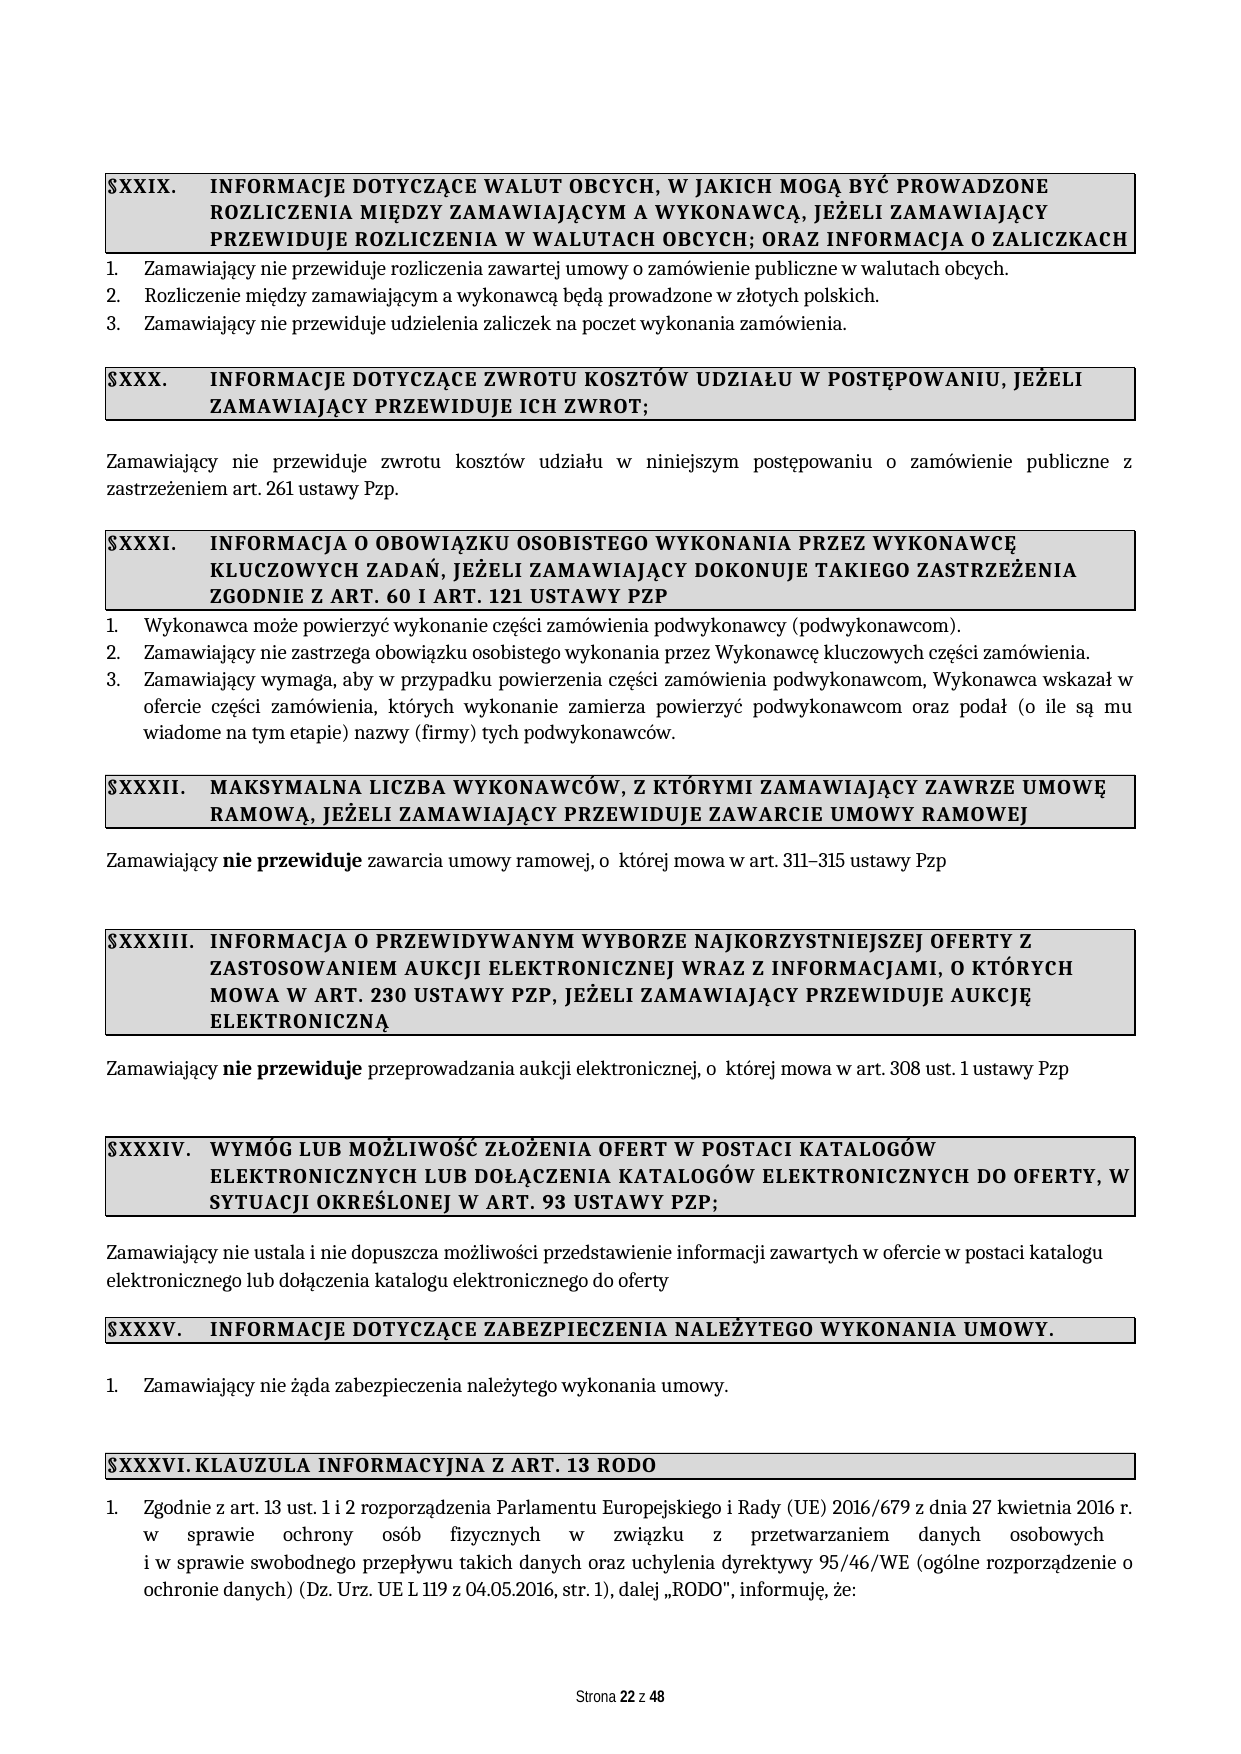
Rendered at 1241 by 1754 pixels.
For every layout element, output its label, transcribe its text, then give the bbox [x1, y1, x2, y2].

subtitle Informacje dotyczące zabezpieczenia należytego wykonania umowy. [106, 1318, 1134, 1342]
text Zamawiający nie przewiduje zwrotu kosztów udziału w niniejszym postępowaniu o zamówienie publiczne z zastrzeżeniem art. 261 ustawy Pzp. [106, 450, 1134, 501]
text Zamawiający nie przewiduje zawarcia umowy ramowej, o której mowa w art. 311–315 ustawy Pzp [106, 831, 1134, 872]
subtitle Maksymalna liczba wykonawców, z którymi zamawiający zawrze umowę ramową, jeżeli zamawiający przewiduje zawarcie umowy ramowej [106, 776, 1134, 827]
subtitle Informacje dotyczące walut obcych, w jakich mogą być prowadzone rozliczenia między zamawiającym a wykonawcą, jeżeli zamawiający przewiduje rozliczenia w walutach obcych; oraz informacja o zaliczkach [106, 174, 1134, 252]
list Zamawiający nie zastrzega obowiązku osobistego wykonania przez Wykonawcę kluczowych części zamówienia. [106, 641, 1134, 665]
subtitle Klauzula informacyjna z art. 13 RODO [106, 1454, 1134, 1478]
text Zamawiający nie przewiduje przeprowadzania aukcji elektronicznej, o której mowa w art. 308 ust. 1 ustawy Pzp [106, 1039, 1134, 1080]
subtitle Informacja o obowiązku osobistego wykonania przez wykonawcę kluczowych zadań, jeżeli zamawiający dokonuje takiego zastrzeżenia zgodnie z art. 60 i art. 121 ustawy pzp [106, 531, 1134, 609]
list Zamawiający nie żąda zabezpieczenia należytego wykonania umowy. [106, 1373, 1134, 1397]
list Zamawiający nie przewiduje rozliczenia zawartej umowy o zamówienie publiczne w walutach obcych. [106, 257, 1134, 281]
subtitle Informacja o przewidywanym wyborze najkorzystniejszej oferty z zastosowaniem aukcji elektronicznej wraz z informacjami, o których mowa w art. 230 ustawy pzp, jeżeli zamawiający przewiduje aukcję elektroniczną [106, 930, 1134, 1034]
subtitle Wymóg lub możliwość złożenia ofert w postaci katalogów elektronicznych lub dołączenia katalogów elektronicznych do oferty, w sytuacji określonej w art. 93 ustawy pzp; [106, 1138, 1134, 1215]
list Wykonawca może powierzyć wykonanie części zamówienia podwykonawcy (podwykonawcom). [106, 614, 1134, 638]
list Zamawiający nie przewiduje udzielenia zaliczek na poczet wykonania zamówienia. [106, 312, 1134, 336]
subtitle Informacje dotyczące zwrotu kosztów udziału w postępowaniu, jeżeli zamawiający przewiduje ich zwrot; [106, 368, 1134, 419]
list Zgodnie z art. 13 ust. 1 i 2 rozporządzenia Parlamentu Europejskiego i Rady (UE) 2016/679 z dnia 27 kwietnia 2016 r. w sprawie ochrony osób fizycznych w związku z przetwarzaniem danych osobowych i w sprawie swobodnego przepływu takich danych oraz uchylenia dyrektywy 95/46/WE (ogólne rozporządzenie o ochronie danych) (Dz. Urz. UE L 119 z 04.05.2016, str. 1), dalej „RODO", informuję, że: [106, 1496, 1134, 1602]
list Zamawiający wymaga, aby w przypadku powierzenia części zamówienia podwykonawcom, Wykonawca wskazał w ofercie części zamówienia, których wykonanie zamierza powierzyć podwykonawcom oraz podał (o ile są mu wiadome na tym etapie) nazwy (firmy) tych podwykonawców. [106, 667, 1134, 745]
list Rozliczenie między zamawiającym a wykonawcą będą prowadzone w złotych polskich. [106, 284, 1134, 308]
text Zamawiający nie ustala i nie dopuszcza możliwości przedstawienie informacji zawartych w ofercie w postaci katalogu elektronicznego lub dołączenia katalogu elektronicznego do oferty [106, 1241, 1134, 1292]
